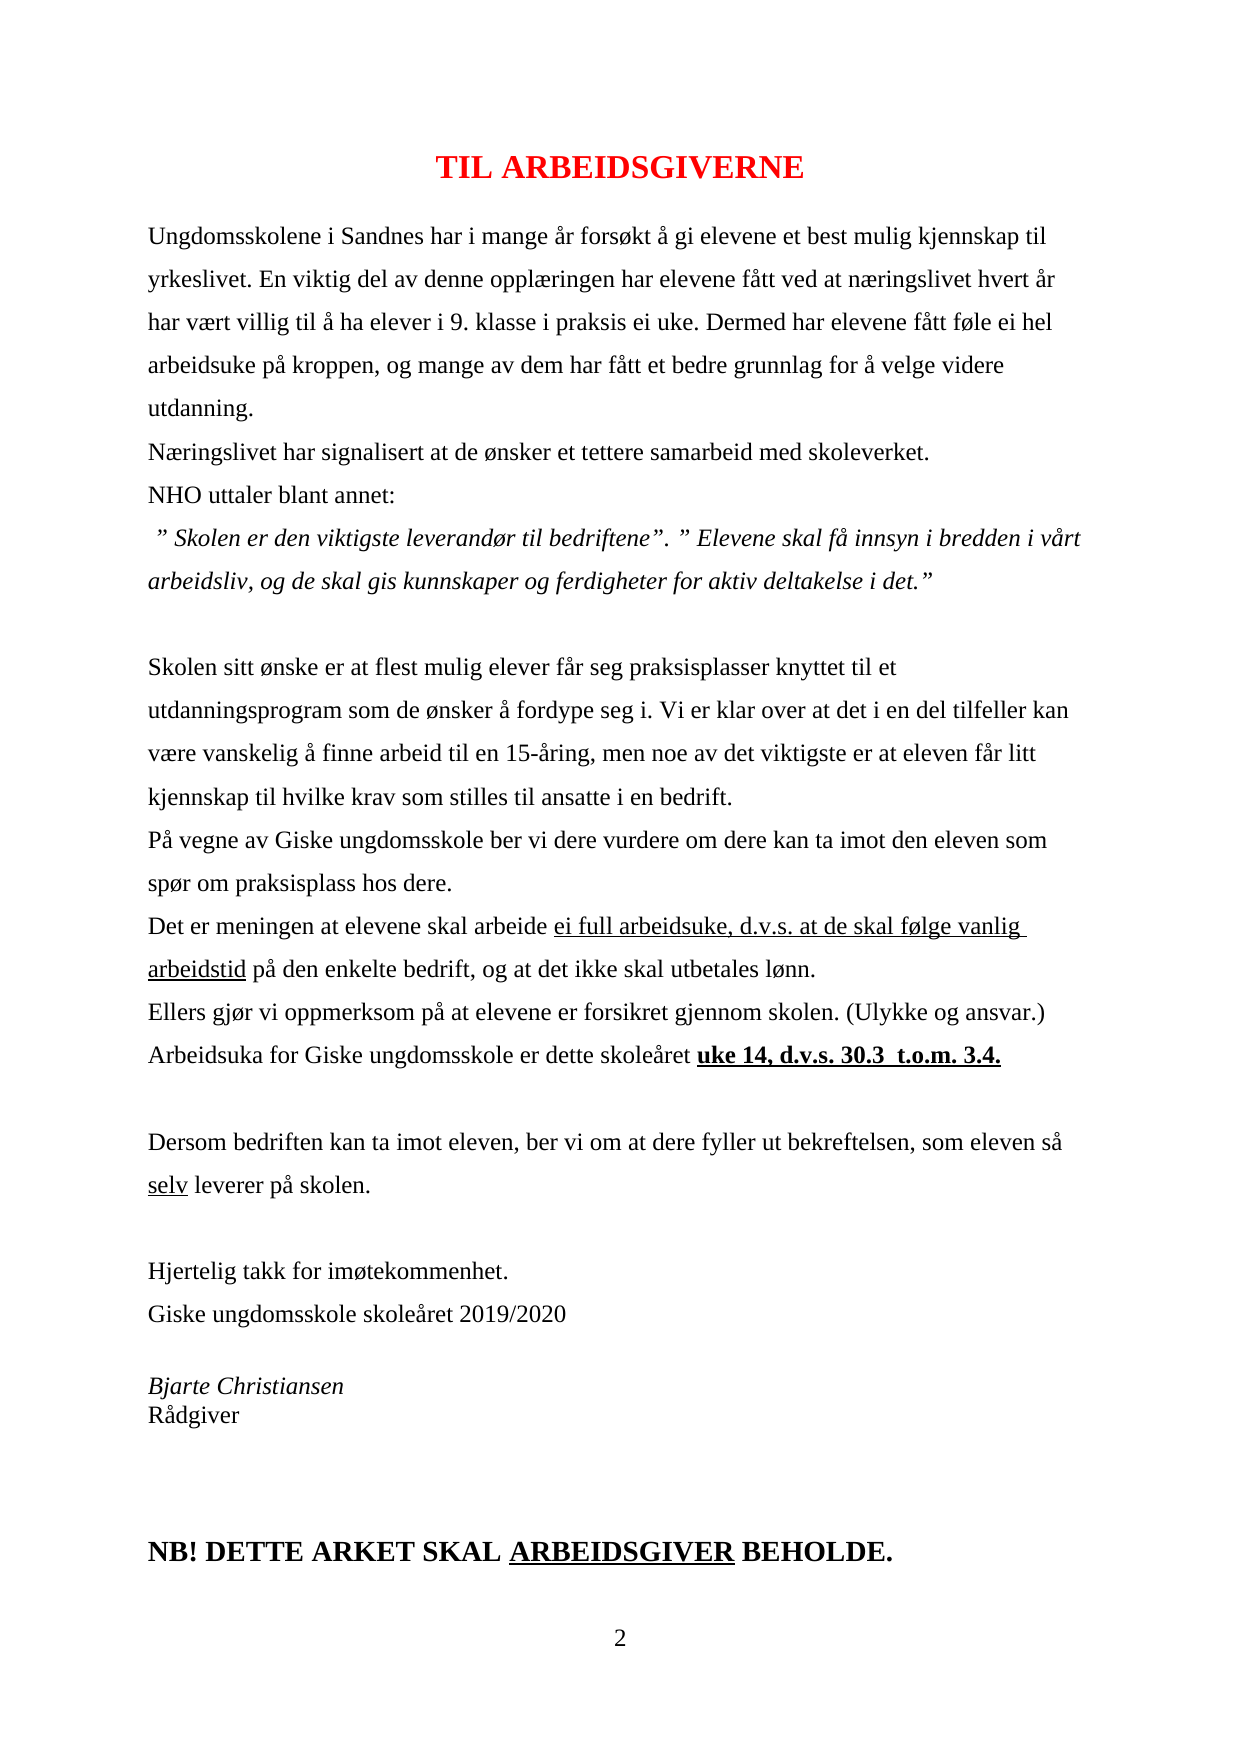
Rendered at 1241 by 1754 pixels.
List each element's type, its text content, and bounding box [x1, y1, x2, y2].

text Dersom bedriften kan ta imot eleven, ber vi om at dere fyller ut bekreftelsen, som eleven så selv leverer på skolen. [148, 1127, 1093, 1198]
text Arbeidsuka for Giske ungdomsskole er dette skoleåret uke 14, d.v.s. 30.3 t.o.m. 3.4. [148, 1040, 1093, 1069]
text Rådgiver [148, 1400, 1093, 1428]
text Det er meningen at elevene skal arbeide ei full arbeidsuke, d.v.s. at de skal følge vanlig arbeidstid på den enkelte bedrift, og at det ikke skal utbetales lønn. [148, 911, 1093, 983]
text ” Skolen er den viktigste leverandør til bedriftene”. ” Elevene skal få innsyn i bredden i vårt arbeidsliv, og de skal gis kunnskaper og ferdigheter for aktiv deltakelse i det.” [148, 523, 1093, 595]
text Skolen sitt ønske er at flest mulig elever får seg praksisplasser knyttet til et utdanningsprogram som de ønsker å fordype seg i. Vi er klar over at det i en del tilfeller kan være vanskelig å finne arbeid til en 15-åring, men noe av det viktigste er at eleven får litt kjennskap til hvilke krav som stilles til ansatte i en bedrift. [148, 652, 1093, 810]
text Ungdomsskolene i Sandnes har i mange år forsøkt å gi elevene et best mulig kjennskap til yrkeslivet. En viktig del av denne opplæringen har elevene fått ved at næringslivet hvert år har vært villig til å ha elever i 9. klasse i praksis ei uke. Dermed har elevene fått føle ei hel arbeidsuke på kroppen, og mange av dem har fått et bedre grunnlag for å velge videre utdanning. [148, 221, 1093, 422]
subtitle TIL ARBEIDSGIVERNE [148, 148, 1093, 186]
text NB! DETTE ARKET SKAL ARBEIDSGIVER BEHOLDE. [148, 1534, 1093, 1567]
text Hjertelig takk for imøtekommenhet. [148, 1256, 1093, 1285]
text Næringslivet har signalisert at de ønsker et tettere samarbeid med skoleverket. [148, 437, 1093, 465]
text Ellers gjør vi oppmerksom på at elevene er forsikret gjennom skolen. (Ulykke og ansvar.) [148, 997, 1093, 1026]
text Giske ungdomsskole skoleåret 2019/2020 [148, 1299, 1093, 1328]
text På vegne av Giske ungdomsskole ber vi dere vurdere om dere kan ta imot den eleven som spør om praksisplass hos dere. [148, 825, 1093, 897]
text NHO uttaler blant annet: [148, 480, 1093, 508]
text Bjarte Christiansen [148, 1371, 1093, 1400]
